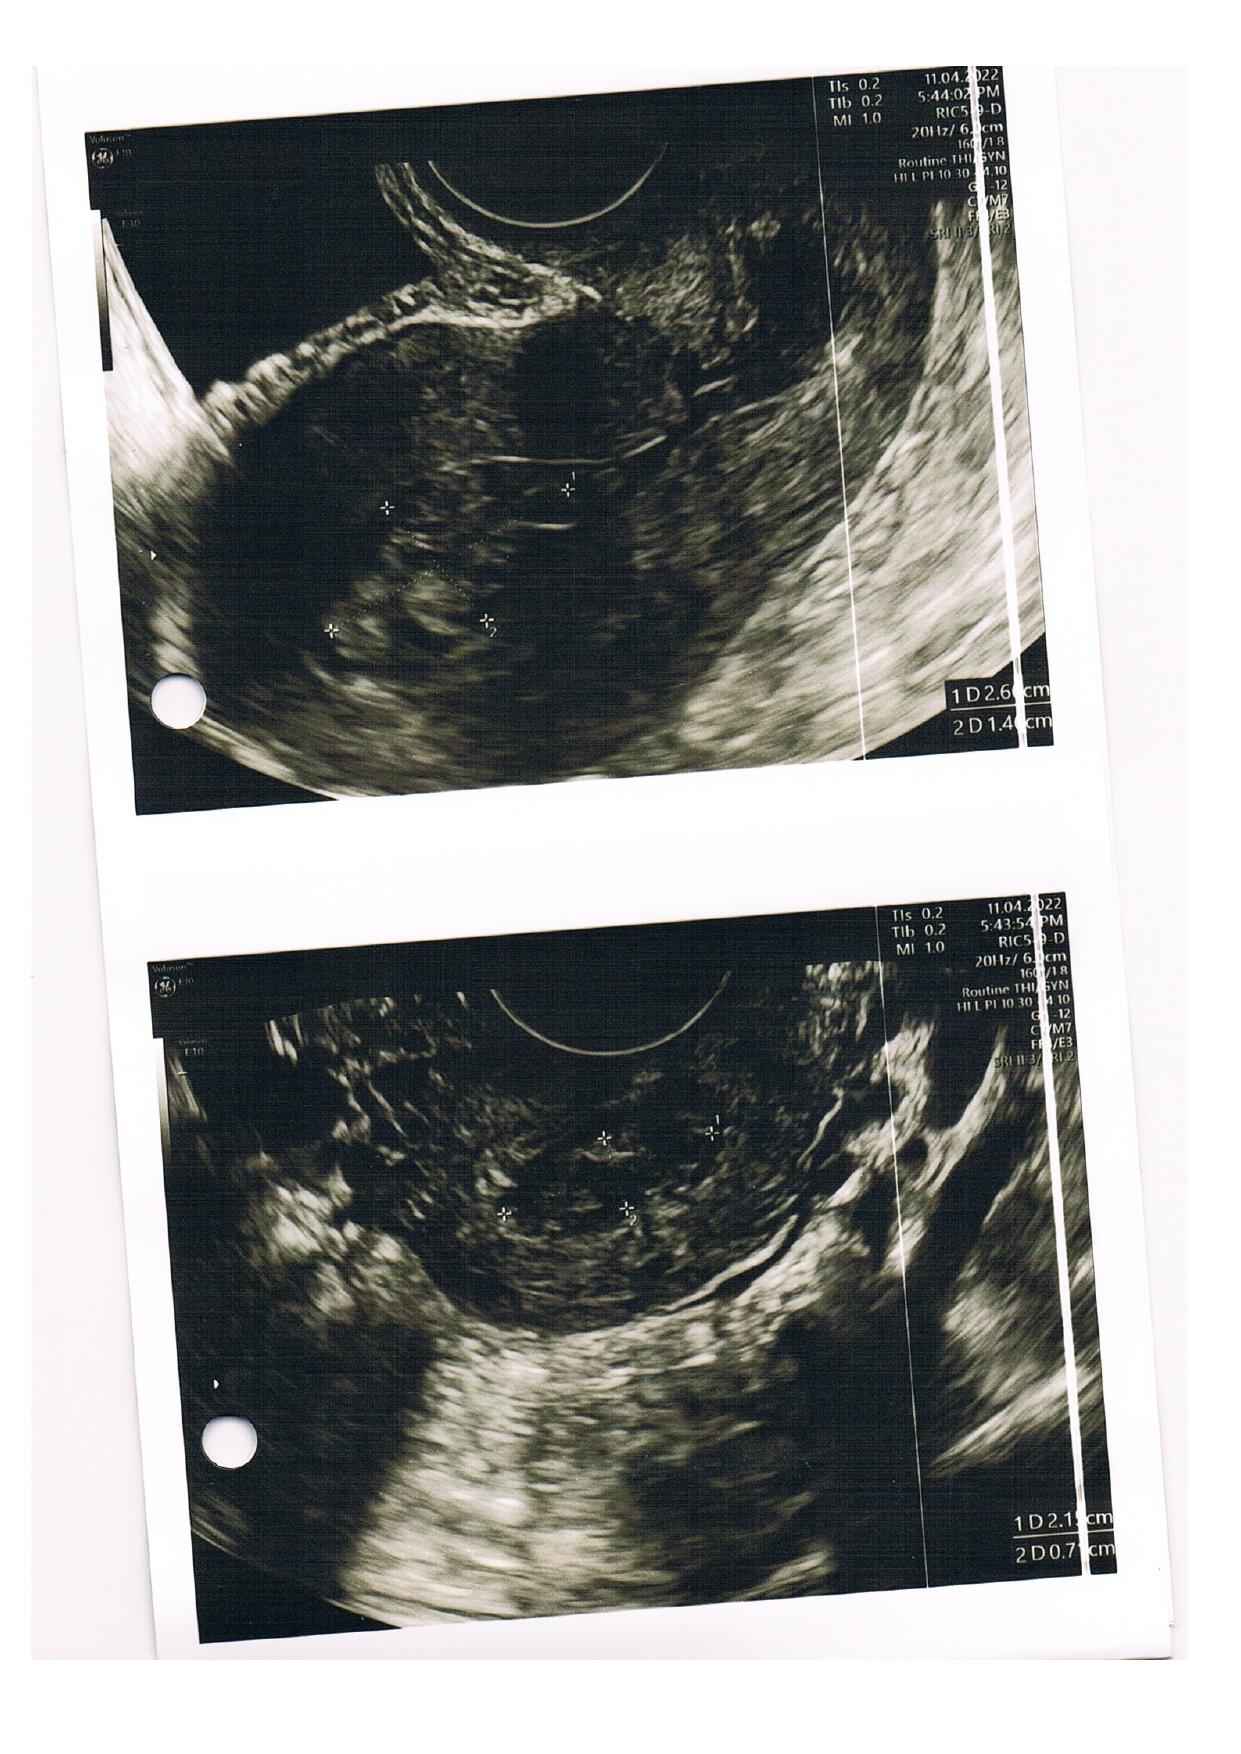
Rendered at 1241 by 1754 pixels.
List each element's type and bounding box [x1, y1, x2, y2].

picture [31, 66, 1189, 1660]
